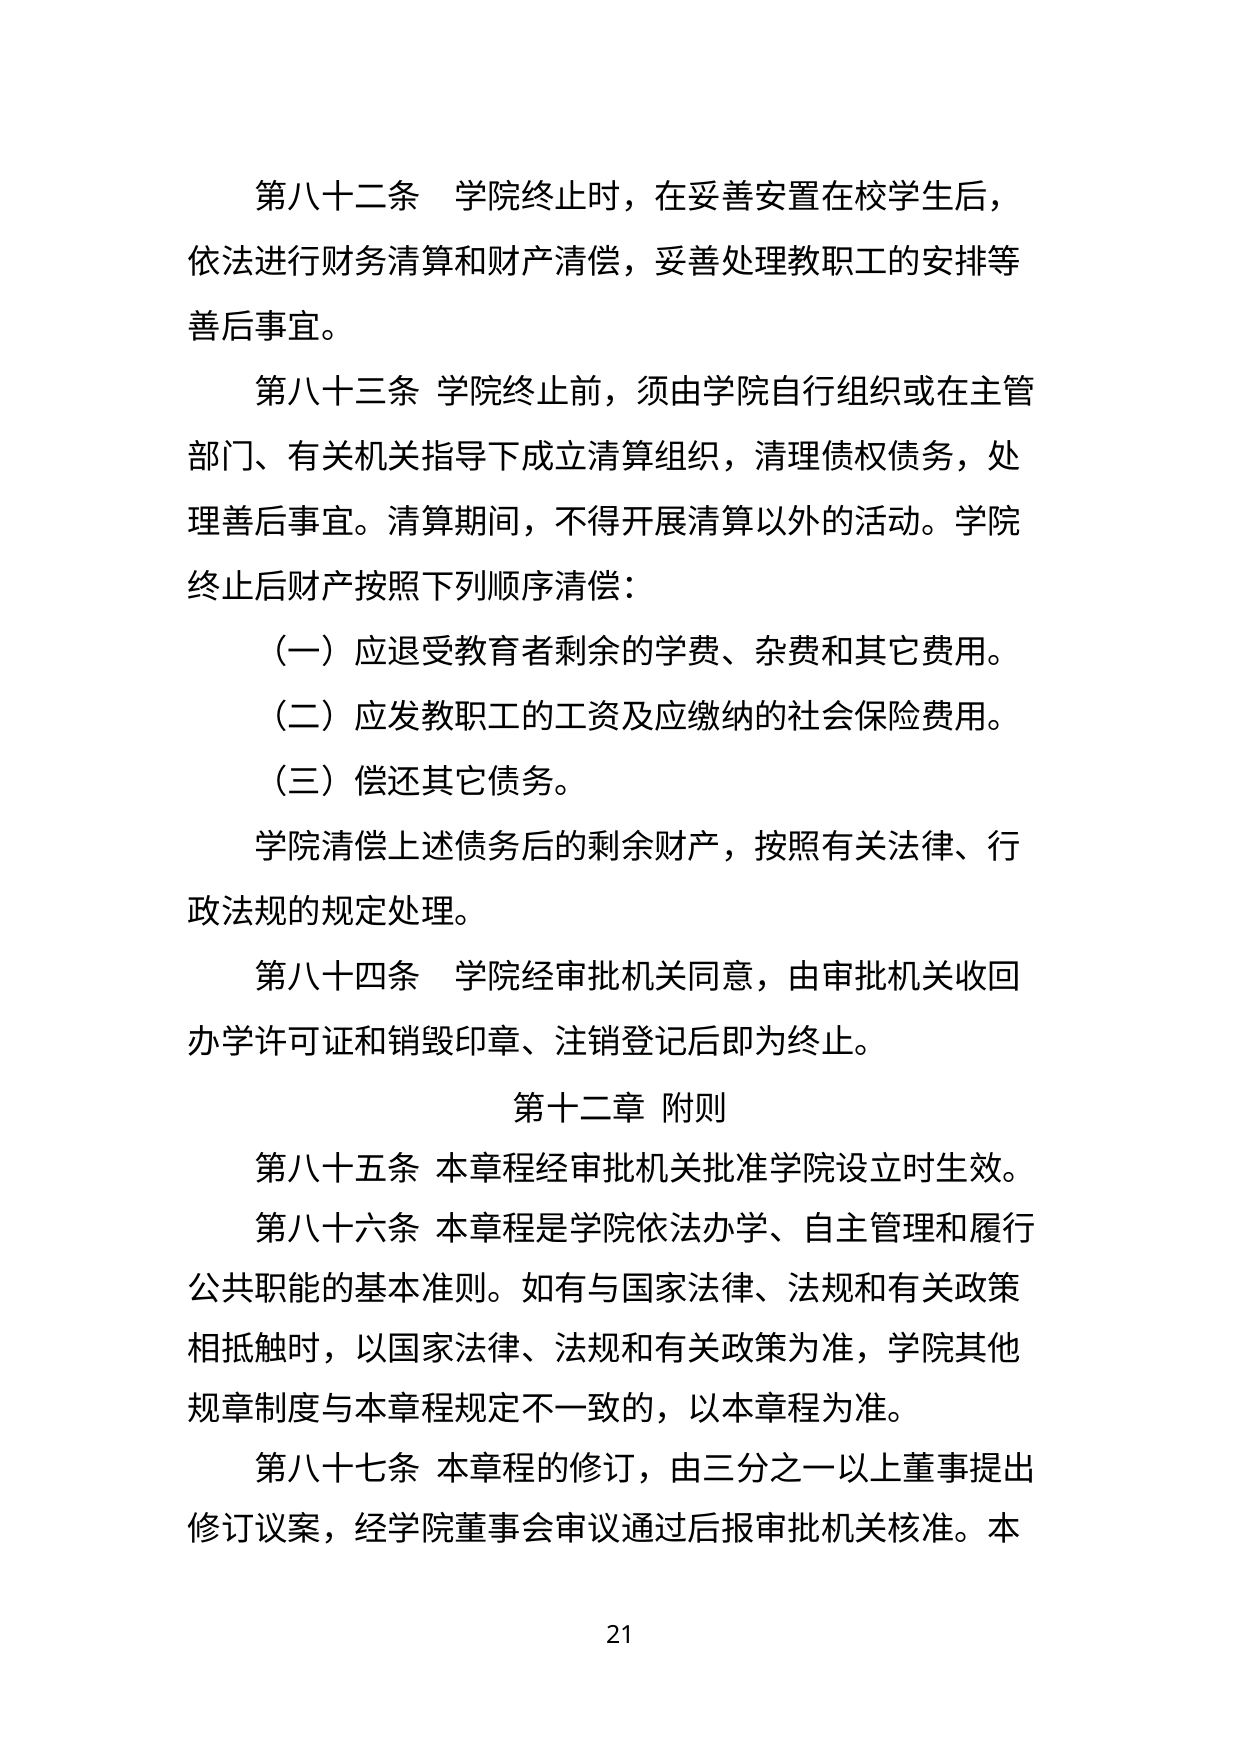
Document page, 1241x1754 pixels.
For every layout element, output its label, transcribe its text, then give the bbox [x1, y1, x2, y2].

text 第八十四条 学院经审批机关同意，由审批机关收回办学许可证和销毁印章、注销登记后即为终止。 [187, 942, 1053, 1072]
text （三）偿还其它债务。 [187, 747, 1053, 812]
text 第八十三条 学院终止前，须由学院自行组织或在主管部门、有关机关指导下成立清算组织，清理债权债务，处理善后事宜。清算期间，不得开展清算以外的活动。学院终止后财产按照下列顺序清偿： [187, 357, 1053, 617]
text 第八十五条 本章程经审批机关批准学院设立时生效。 [187, 1132, 1053, 1192]
text （二）应发教职工的工资及应缴纳的社会保险费用。 [187, 682, 1053, 747]
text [187, 1432, 1053, 1552]
text （一）应退受教育者剩余的学费、杂费和其它费用。 [187, 617, 1053, 682]
text 第八十六条 本章程是学院依法办学、自主管理和履行公共职能的基本准则。如有与国家法律、法规和有关政策相抵触时，以国家法律、法规和有关政策为准，学院其他规章制度与本章程规定不一致的，以本章程为准。 [187, 1192, 1053, 1432]
text 第八十二条 学院终止时，在妥善安置在校学生后，依法进行财务清算和财产清偿，妥善处理教职工的安排等善后事宜。 [187, 162, 1053, 357]
text 第十二章 附则 [187, 1072, 1053, 1132]
text 学院清偿上述债务后的剩余财产，按照有关法律、行政法规的规定处理。 [187, 812, 1053, 942]
